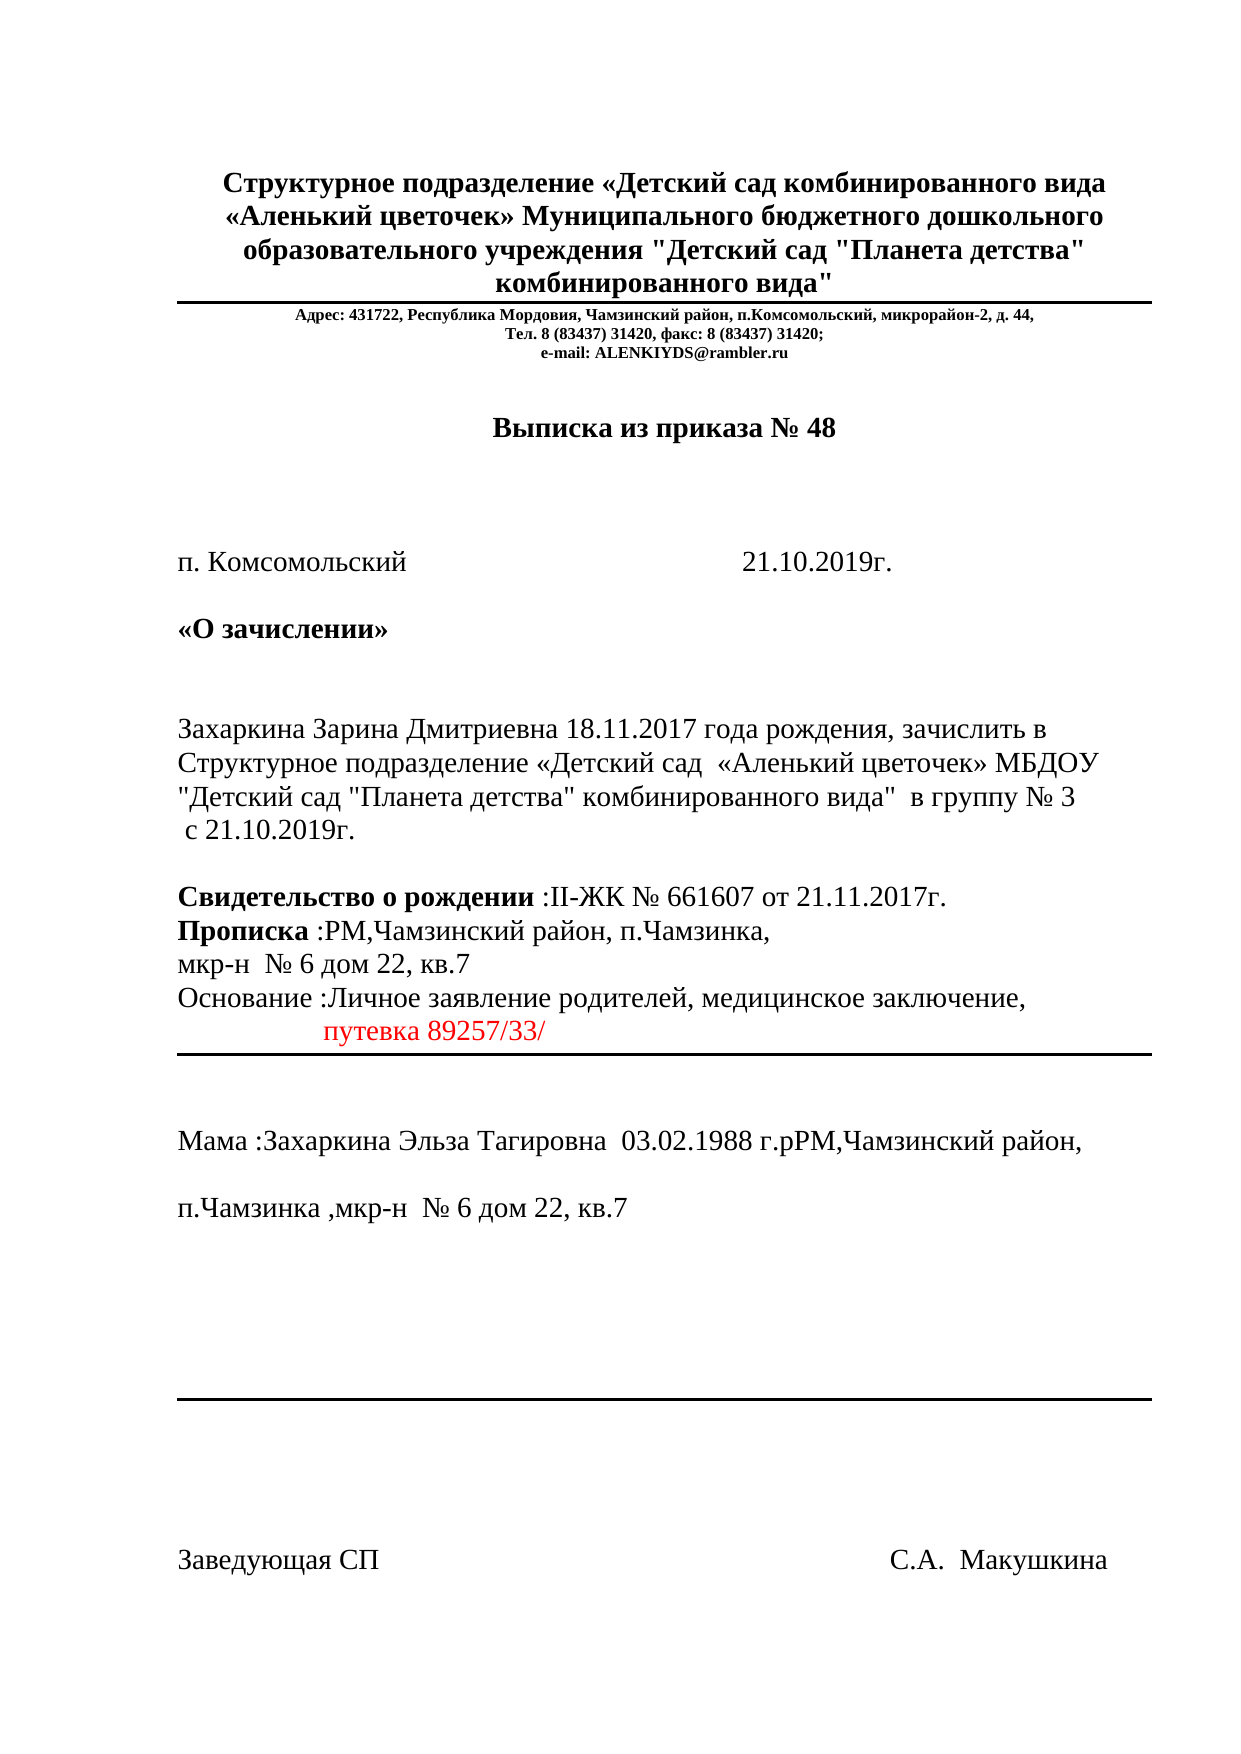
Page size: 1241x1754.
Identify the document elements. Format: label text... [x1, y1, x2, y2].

text Мама :Захаркина Эльза Тагировна 03.02.1988 г.рРМ,Чамзинский район, [177, 1123, 1152, 1157]
text «О зачислении» [177, 611, 1152, 644]
text Заведующая СП С.А. Макушкина [177, 1542, 1152, 1575]
text Основание :Личное заявление родителей, медицинское заключение, [177, 980, 1152, 1013]
text Захаркина Зарина Дмитриевна 18.11.2017 года рождения, зачислить в Структурное подразделение «Детский сад «Аленький цветочек» МБДОУ "Детский сад "Планета детства" комбинированного вида" в группу № 3 [177, 712, 1152, 812]
text путевка 89257/33/ [177, 1013, 1152, 1053]
text Свидетельство о рождении :II-ЖК № 661607 от 21.11.2017г. [177, 879, 1152, 913]
text Прописка :РМ,Чамзинский район, п.Чамзинка, [177, 913, 1152, 946]
text с 21.10.2019г. [177, 812, 1152, 846]
text е-mail: ALENKIYDS@rambler.ru [177, 343, 1152, 362]
text п. Комсомольский 21.10.2019г. [177, 544, 1152, 577]
text Тел. 8 (83437) 31420, факс: 8 (83437) 31420; [177, 323, 1152, 343]
text п.Чамзинка ,мкр-н № 6 дом 22, кв.7 [177, 1191, 1152, 1224]
text «Аленький цветочек» Муниципального бюджетного дошкольного образовательного учреждения "Детский сад "Планета детства" комбинированного вида" [177, 198, 1152, 301]
text мкр-н № 6 дом 22, кв.7 [177, 946, 1152, 980]
text Структурное подразделение «Детский сад комбинированного вида [177, 165, 1152, 198]
text Выписка из приказа № 48 [177, 410, 1152, 443]
text Адрес: 431722, Республика Мордовия, Чамзинский район, п.Комсомольский, микрорайон-2, д. 44, [177, 304, 1152, 323]
